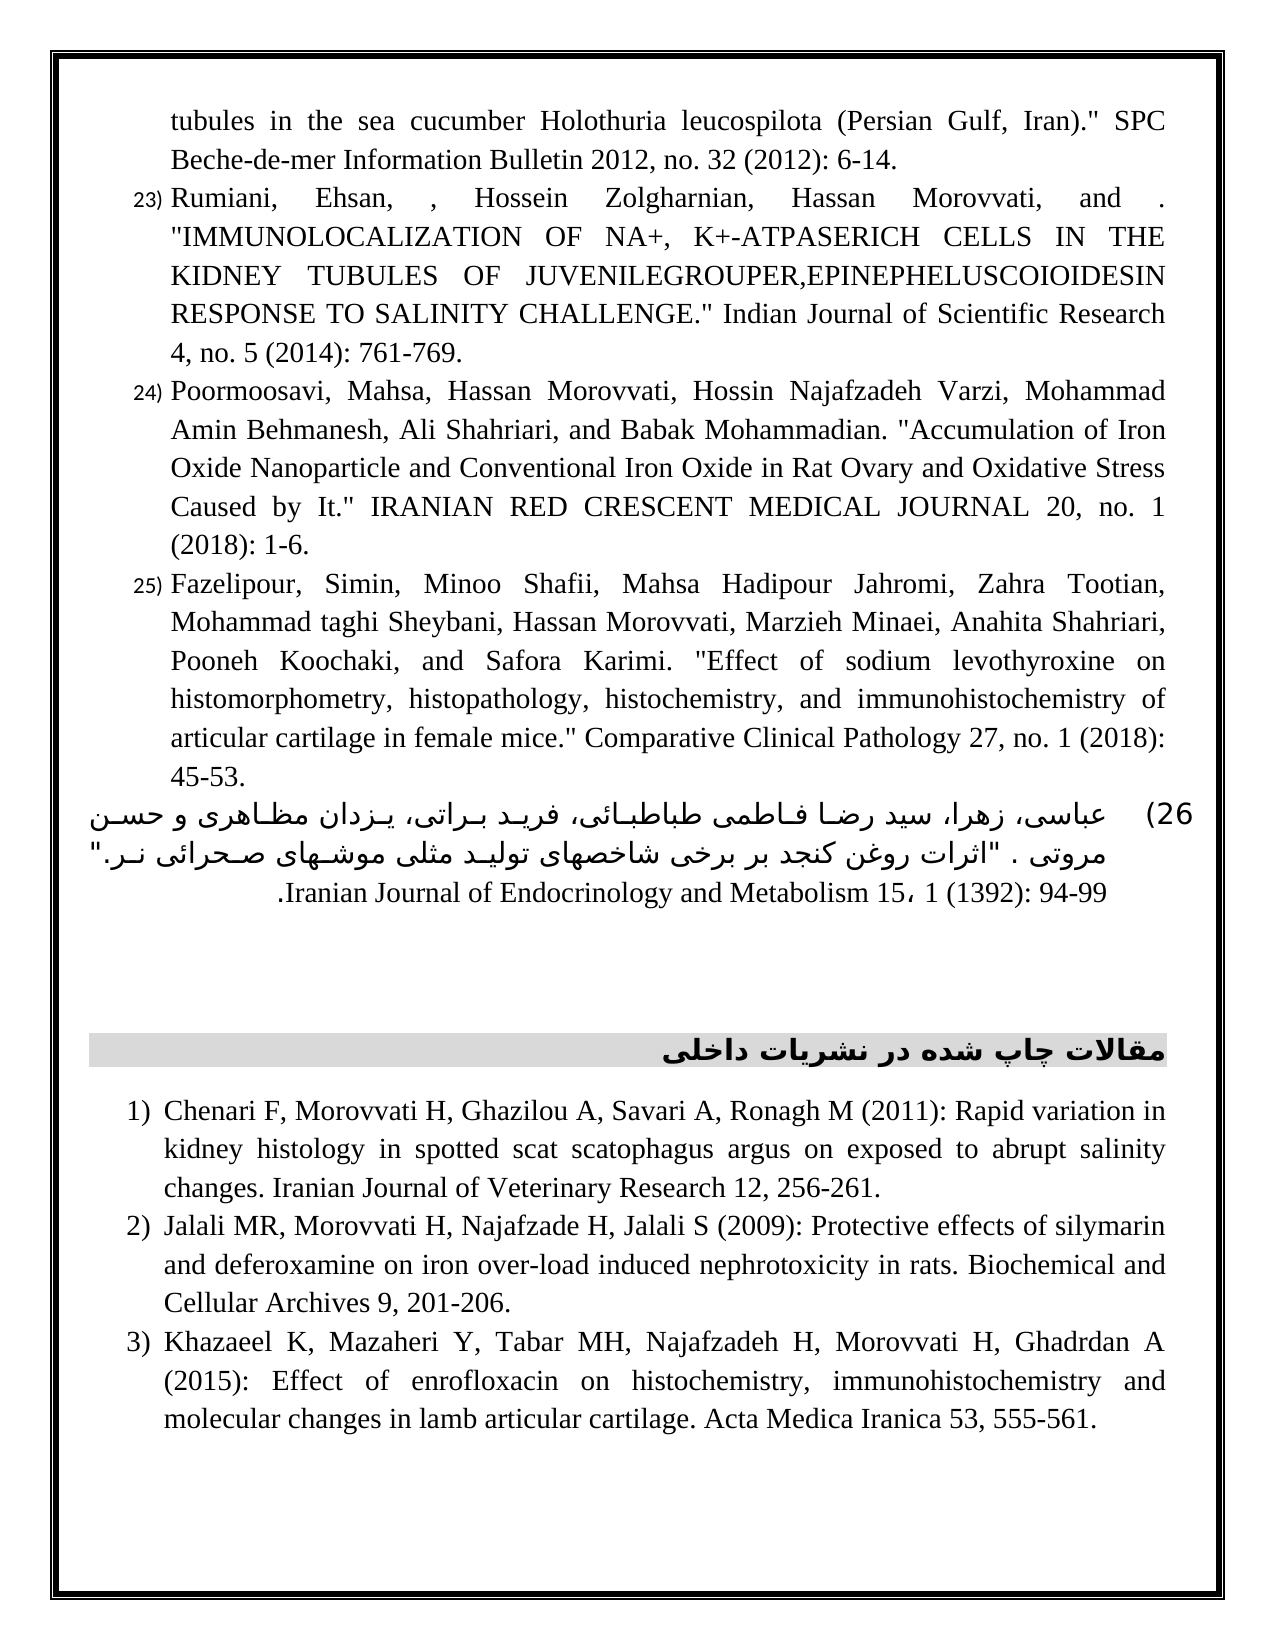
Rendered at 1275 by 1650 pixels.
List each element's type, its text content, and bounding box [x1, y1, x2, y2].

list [133, 103, 1167, 176]
list عباسی، زهرا، سید رضا فاطمی طباطبائی، فرید براتی، یزدان مظاهری و حسن مروتی . "اثرات روغن کنجد بر برخی شاخصهای تولید مثلی موشهای صحرائی نر." Iranian Journal of Endocrinology and Metabolism 15، 1 (1392): 94-99. [89, 797, 1145, 909]
list Rumiani, Ehsan, , Hossein Zolgharnian, Hassan Morovvati, and . "IMMUNOLOCALIZATION OF NA+, K+-ATPASERICH CELLS IN THE KIDNEY TUBULES OF JUVENILEGROUPER,EPINEPHELUSCOIOIDESIN RESPONSE TO SALINITY CHALLENGE." Indian Journal of Scientific Research 4, no. 5 (2014): 761-769. [133, 181, 1167, 368]
list Fazelipour, Simin, Minoo Shafii, Mahsa Hadipour Jahromi, Zahra Tootian, Mohammad taghi Sheybani, Hassan Morovvati, Marzieh Minaei, Anahita Shahriari, Pooneh Koochaki, and Safora Karimi. "Effect of sodium levothyroxine on histomorphometry, histopathology, histochemistry, and immunohistochemistry of articular cartilage in female mice." Comparative Clinical Pathology 27, no. 1 (2018): 45-53. [133, 566, 1167, 792]
list Poormoosavi, Mahsa, Hassan Morovvati, Hossin Najafzadeh Varzi, Mohammad Amin Behmanesh, Ali Shahriari, and Babak Mohammadian. "Accumulation of Iron Oxide Nanoparticle and Conventional Iron Oxide in Rat Ovary and Oxidative Stress Caused by It." IRANIAN RED CRESCENT MEDICAL JOURNAL 20, no. 1 (2018): 1-6. [133, 373, 1167, 561]
list Chenari F, Morovvati H, Ghazilou A, Savari A, Ronagh M (2011): Rapid variation in kidney histology in spotted scat scatophagus argus on exposed to abrupt salinity changes. Iranian Journal of Veterinary Research 12, 256-261. [126, 1093, 1167, 1203]
list Jalali MR, Morovvati H, Najafzade H, Jalali S (2009): Protective effects of silymarin and deferoxamine on iron over-load induced nephrotoxicity in rats. Biochemical and Cellular Archives 9, 201-206. [126, 1208, 1167, 1319]
list Khazaeel K, Mazaheri Y, Tabar MH, Najafzadeh H, Morovvati H, Ghadrdan A (2015): Effect of enrofloxacin on histochemistry, immunohistochemistry and molecular changes in lamb articular cartilage. Acta Medica Iranica 53, 555-561. [126, 1324, 1167, 1435]
text مقالات چاپ شده در نشریات داخلی [89, 1033, 1167, 1067]
